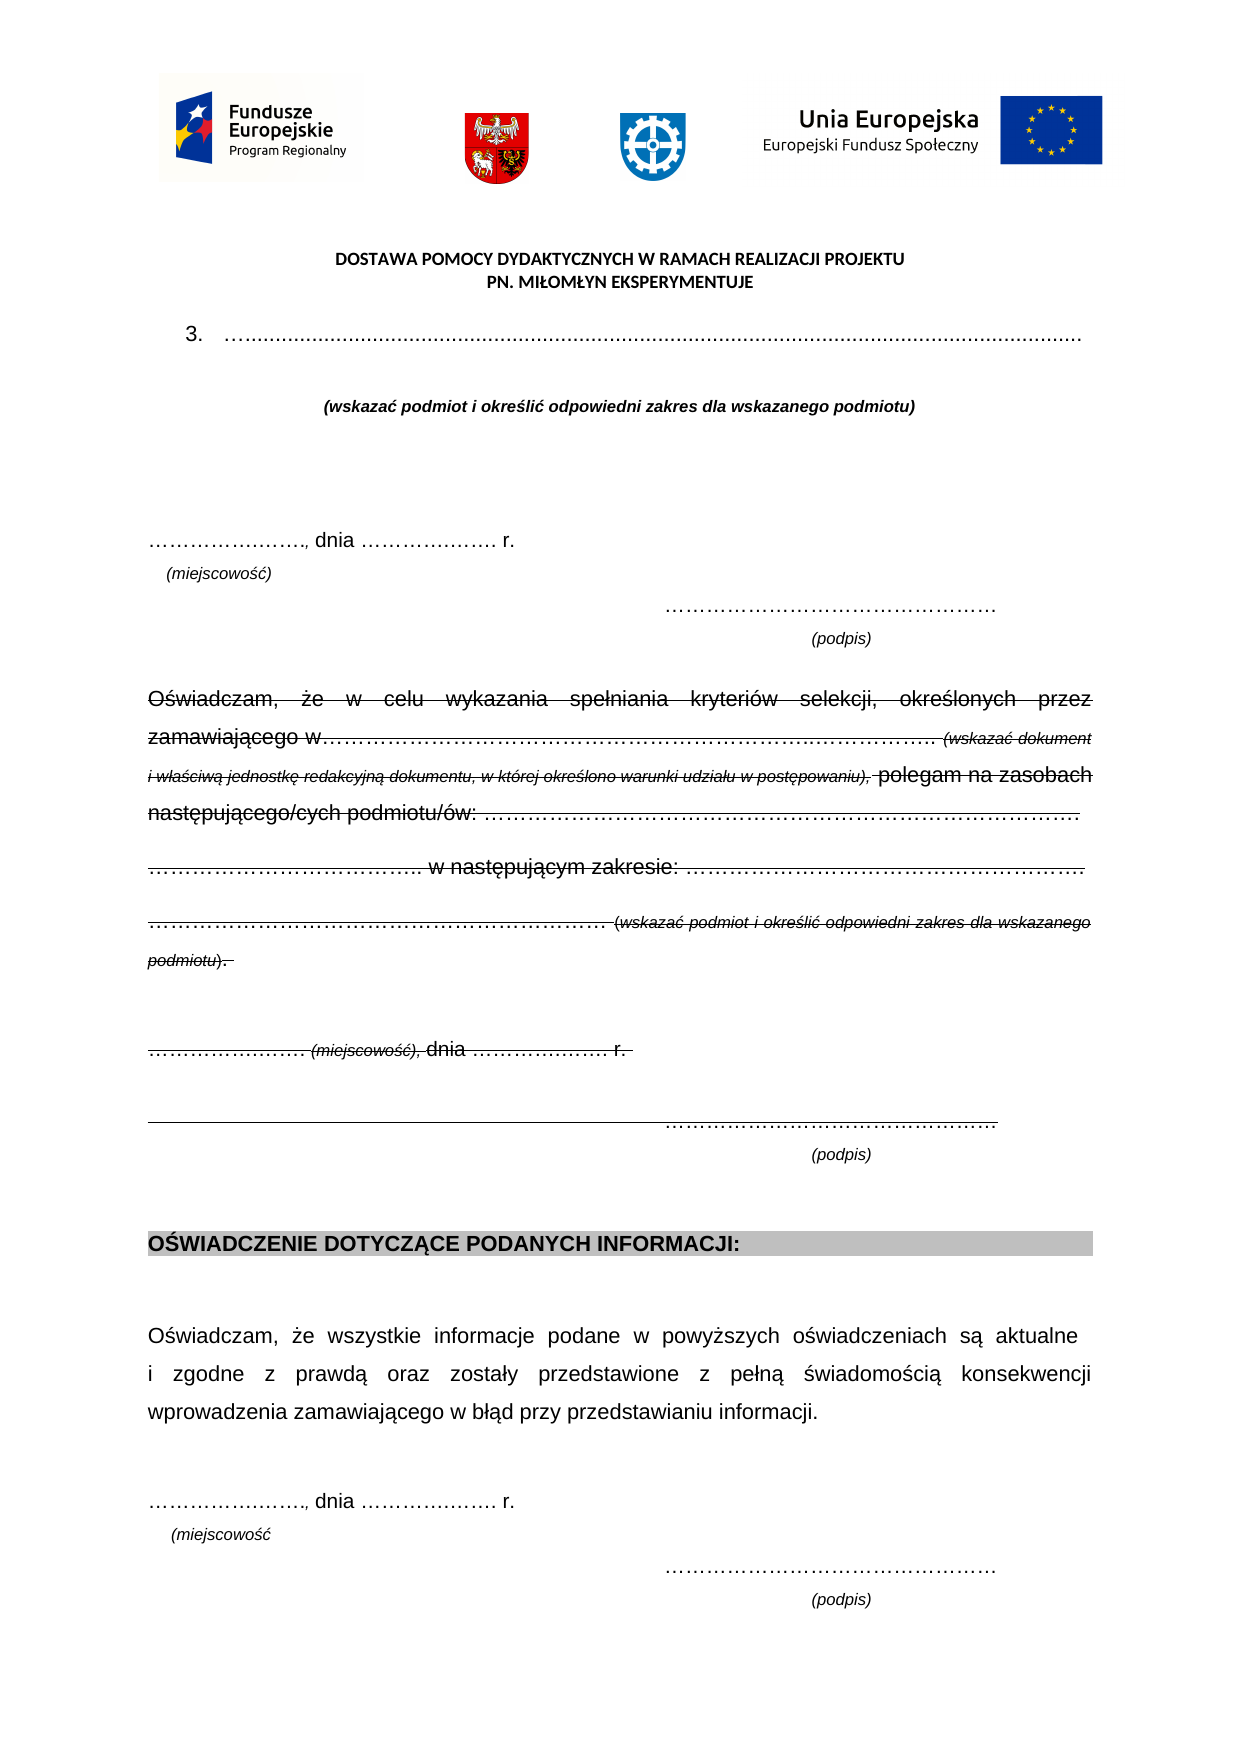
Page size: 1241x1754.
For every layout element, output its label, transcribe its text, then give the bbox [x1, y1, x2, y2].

text Oświadczam, że w celu wykazania spełniania kryteriów selekcji, określonych przez zamawiającego w…………………………………………………………..…………….. (wskazać dokument i właściwą jednostkę redakcyjną dokumentu, w której określono warunki udziału w postępowaniu), polegam na zasobach następującego/cych podmiotu/ów: ………………………………………………………………………. [148, 701, 1093, 824]
picture [742, 73, 1125, 187]
text ……………………………………………………… (wskazać podmiot i określić odpowiedni zakres dla wskazanego podmiotu). [148, 908, 1093, 971]
text …………….……. (miejscowość), dnia ………….……. r. [148, 1037, 1093, 1061]
text …………….……., dnia ………….……. r. [148, 528, 1093, 552]
text …………….……., dnia ………….……. r. [148, 1489, 1093, 1513]
text ………………………………………… [148, 1554, 1093, 1578]
text ……………………………….. w następującym zakresie: ………………………………………………. [148, 854, 1093, 879]
picture [158, 73, 364, 182]
text (wskazać podmiot i określić odpowiedni zakres dla wskazanego podmiotu) [148, 397, 1093, 416]
text (miejscowość) [148, 564, 1093, 583]
text ………………………………………… [148, 592, 1093, 616]
text (miejscowość [148, 1525, 1093, 1544]
text (podpis) [738, 1144, 1093, 1163]
text (podpis) [738, 1589, 1093, 1609]
text (podpis) [738, 628, 1093, 648]
list ….......................................................................................................................................... [185, 321, 1093, 346]
picture [620, 113, 686, 181]
picture [464, 113, 529, 184]
text ………………………………………… [148, 1108, 1093, 1132]
text OŚWIADCZENIE DOTYCZĄCE PODANYCH INFORMACJI: [148, 1231, 1093, 1256]
text Oświadczam, że wszystkie informacje podane w powyższych oświadczeniach są aktualne i zgodne z prawdą oraz zostały przedstawione z pełną świadomością konsekwencji wprowadzenia zamawiającego w błąd przy przedstawianiu informacji. [148, 1323, 1093, 1424]
